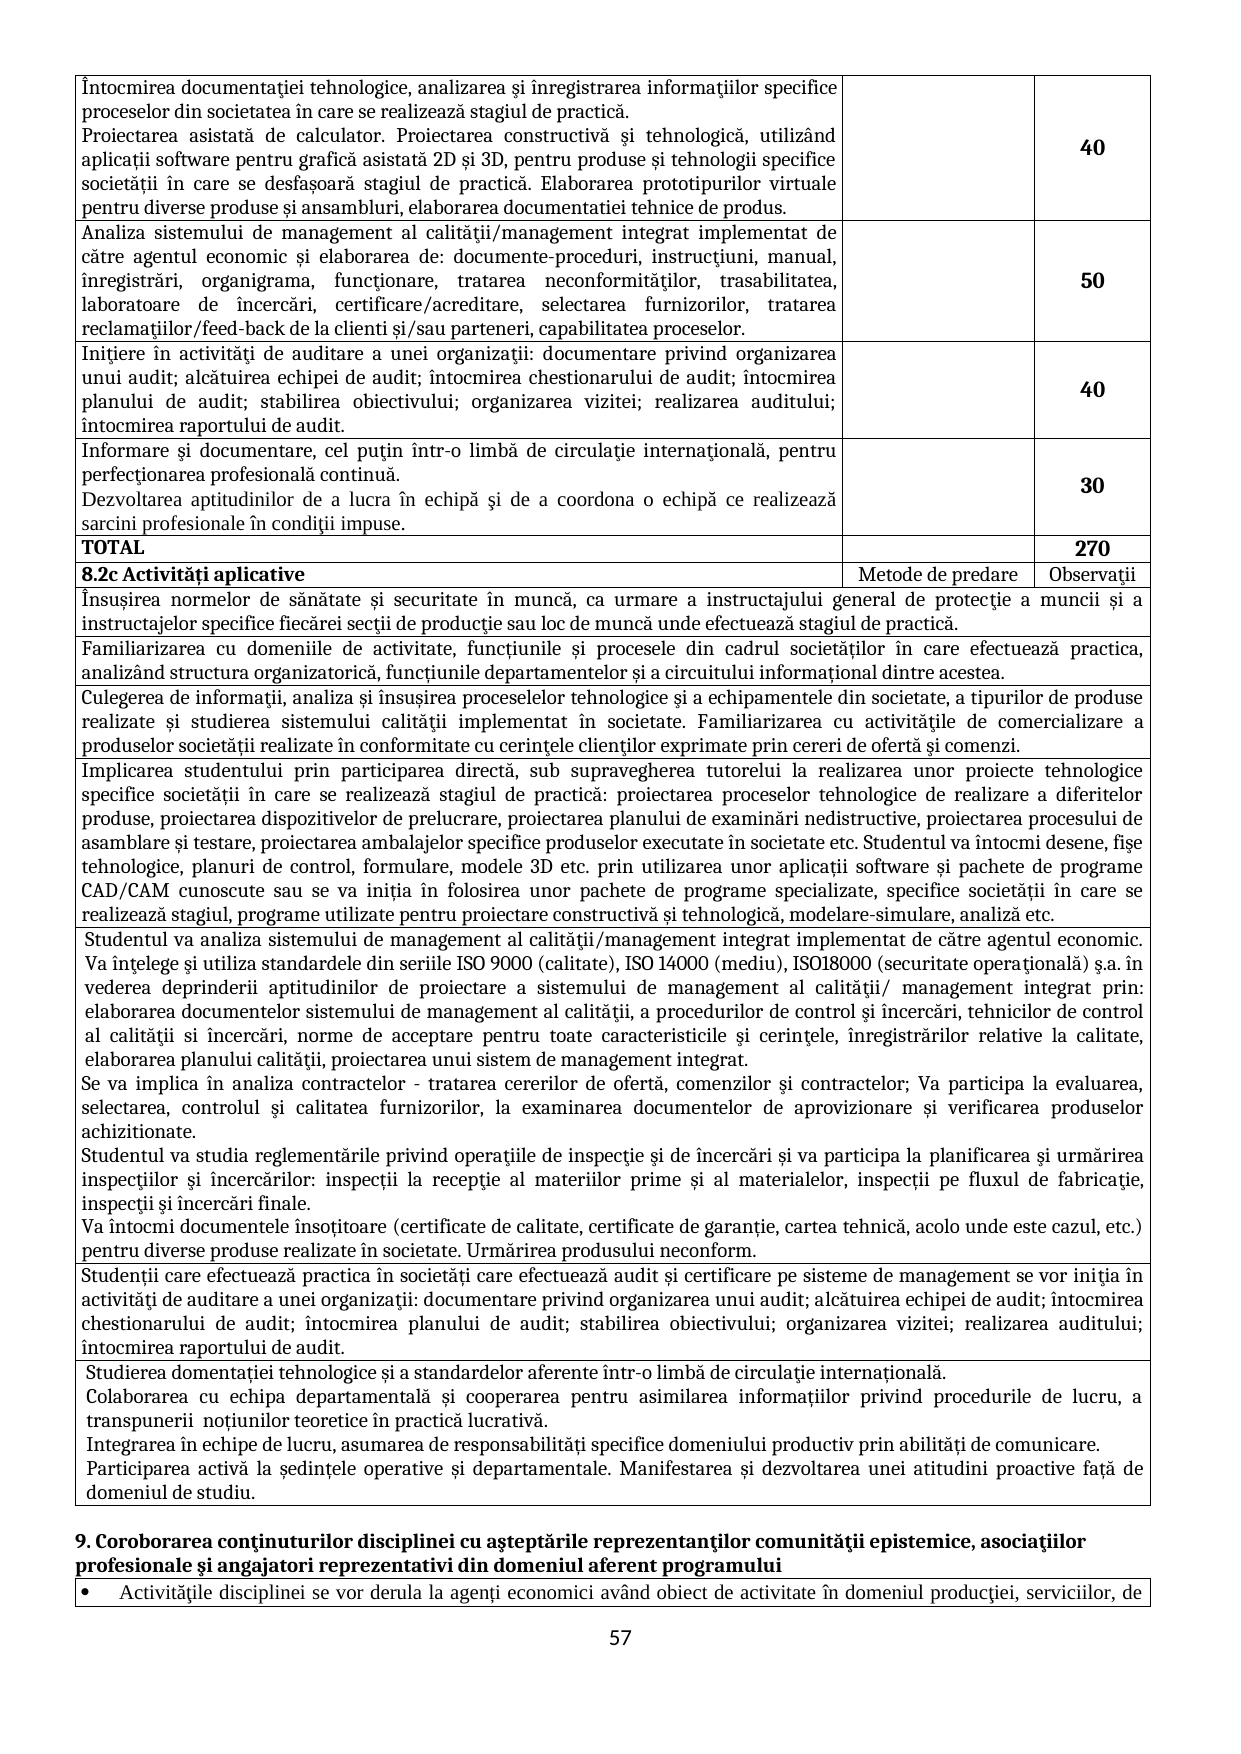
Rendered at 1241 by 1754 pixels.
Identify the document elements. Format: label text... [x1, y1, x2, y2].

table_cell 40 [1035, 76, 1150, 220]
table_cell Informare şi documentare, cel puţin într-o limbă de circulaţie internaţională, pentru perfecţionarea profesională continuă. Dezvoltarea aptitudinilor de a lucra în echipă şi de a coordona o echipă ce realizează sarcini profesionale în condiţii impuse. [76, 439, 842, 534]
table_cell [843, 536, 1034, 562]
table_cell Culegerea de informaţii, analiza și însușirea proceselelor tehnologice şi a echipamentele din societate, a tipurilor de produse realizate și studierea sistemului calităţii implementat în societate. Familiarizarea cu activităţile de comercializare a produselor societății realizate în conformitate cu cerinţele clienţilor exprimate prin cereri de ofertă şi comenzi. [76, 686, 1150, 758]
table_cell [843, 439, 1034, 534]
table_cell Studentul va analiza sistemului de management al calităţii/management integrat implementat de către agentul economic. Va înţelege şi utiliza standardele din seriile ISO 9000 (calitate), ISO 14000 (mediu), ISO18000 (securitate operaţională) ş.a. în vederea deprinderii aptitudinilor de proiectare a sistemului de management al calităţii/ management integrat prin: elaborarea documentelor sistemului de management al calităţii, a procedurilor de control şi încercări, tehnicilor de control al calităţii si încercări, norme de acceptare pentru toate caracteristicile şi cerinţele, înregistrărilor relative la calitate, elaborarea planului calităţii, proiectarea unui sistem de management integrat. Se va implica în analiza contractelor - tratarea cererilor de ofertă, comenzilor şi contractelor; Va participa la evaluarea, selectarea, controlul şi calitatea furnizorilor, la examinarea documentelor de aprovizionare și verificarea produselor achizitionate. Studentul va studia reglementările privind operaţiile de inspecţie şi de încercări și va participa la planificarea şi urmărirea inspecţiilor şi încercărilor: inspecții la recepţie al materiilor prime și al materialelor, inspecții pe fluxul de fabricaţie, inspecţii şi încercări finale. Va întocmi documentele însoțitoare (certificate de calitate, certificate de garanție, cartea tehnică, acolo unde este cazul, etc.) pentru diverse produse realizate în societate. Urmărirea produsului neconform. [76, 928, 1150, 1263]
table_cell 270 [1035, 536, 1150, 562]
table_cell Însușirea normelor de sănătate și securitate în muncă, ca urmare a instructajului general de protecţie a muncii și a instructajelor specifice fiecărei secţii de producţie sau loc de muncă unde efectuează stagiul de practică. [76, 588, 1150, 636]
table_cell Implicarea studentului prin participarea directă, sub supravegherea tutorelui la realizarea unor proiecte tehnologice specifice societății în care se realizează stagiul de practică: proiectarea proceselor tehnologice de realizare a diferitelor produse, proiectarea dispozitivelor de prelucrare, proiectarea planului de examinări nedistructive, proiectarea procesului de asamblare și testare, proiectarea ambalajelor specifice produselor executate în societate etc. Studentul va întocmi desene, fişe tehnologice, planuri de control, formulare, modele 3D etc. prin utilizarea unor aplicații software și pachete de programe CAD/CAM cunoscute sau se va iniția în folosirea unor pachete de programe specializate, specifice societății în care se realizează stagiul, programe utilizate pentru proiectare constructivă și tehnologică, modelare-simulare, analiză etc. [76, 759, 1150, 927]
table_cell [843, 342, 1034, 437]
table_cell 50 [1035, 221, 1150, 341]
table_cell 8.2c Activități aplicative [76, 563, 842, 587]
text 9. Coroborarea conţinuturilor disciplinei cu aşteptările reprezentanţilor comunităţii epistemice, asociaţiilor profesionale şi angajatori reprezentativi din domeniul aferent programului [75, 1530, 1165, 1578]
table_cell Familiarizarea cu domeniile de activitate, funcțiunile și procesele din cadrul societăților în care efectuează practica, analizând structura organizatorică, funcțiunile departamentelor și a circuitului informațional dintre acestea. [76, 637, 1150, 685]
table_cell TOTAL [76, 536, 842, 562]
table_cell Studenții care efectuează practica în societăți care efectuează audit și certificare pe sisteme de management se vor iniţia în activităţi de auditare a unei organizaţii: documentare privind organizarea unui audit; alcătuirea echipei de audit; întocmirea chestionarului de audit; întocmirea planului de audit; stabilirea obiectivului; organizarea vizitei; realizarea auditului; întocmirea raportului de audit. [76, 1264, 1150, 1360]
table_cell 30 [1035, 439, 1150, 534]
table_cell Studierea domentației tehnologice și a standardelor aferente într-o limbă de circulaţie internațională. Colaborarea cu echipa departamentală și cooperarea pentru asimilarea informațiilor privind procedurile de lucru, a transpunerii noțiunilor teoretice în practică lucrativă. Integrarea în echipe de lucru, asumarea de responsabilități specifice domeniului productiv prin abilități de comunicare. Participarea activă la ședințele operative și departamentale. Manifestarea și dezvoltarea unei atitudini proactive față de domeniul de studiu. [76, 1361, 1150, 1505]
table_cell 40 [1035, 342, 1150, 437]
table_cell [843, 221, 1034, 341]
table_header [76, 1579, 1150, 1606]
table_cell Observaţii [1035, 563, 1150, 587]
table_cell Întocmirea documentaţiei tehnologice, analizarea şi înregistrarea informaţiilor specifice proceselor din societatea în care se realizează stagiul de practică. Proiectarea asistată de calculator. Proiectarea constructivă şi tehnologică, utilizând aplicații software pentru grafică asistată 2D și 3D, pentru produse și tehnologii specifice societății în care se desfașoară stagiul de practică. Elaborarea prototipurilor virtuale pentru diverse produse și ansambluri, elaborarea documentatiei tehnice de produs. [76, 76, 842, 220]
table_cell Iniţiere în activităţi de auditare a unei organizaţii: documentare privind organizarea unui audit; alcătuirea echipei de audit; întocmirea chestionarului de audit; întocmirea planului de audit; stabilirea obiectivului; organizarea vizitei; realizarea auditului; întocmirea raportului de audit. [76, 342, 842, 437]
table_cell Analiza sistemului de management al calităţii/management integrat implementat de către agentul economic și elaborarea de: documente-proceduri, instrucţiuni, manual, înregistrări, organigrama, funcţionare, tratarea neconformităţilor, trasabilitatea, laboratoare de încercări, certificare/acreditare, selectarea furnizorilor, tratarea reclamaţiilor/feed-back de la clienti și/sau parteneri, capabilitatea proceselor. [76, 221, 842, 341]
table_cell Metode de predare [843, 563, 1034, 587]
table_cell [843, 76, 1034, 220]
